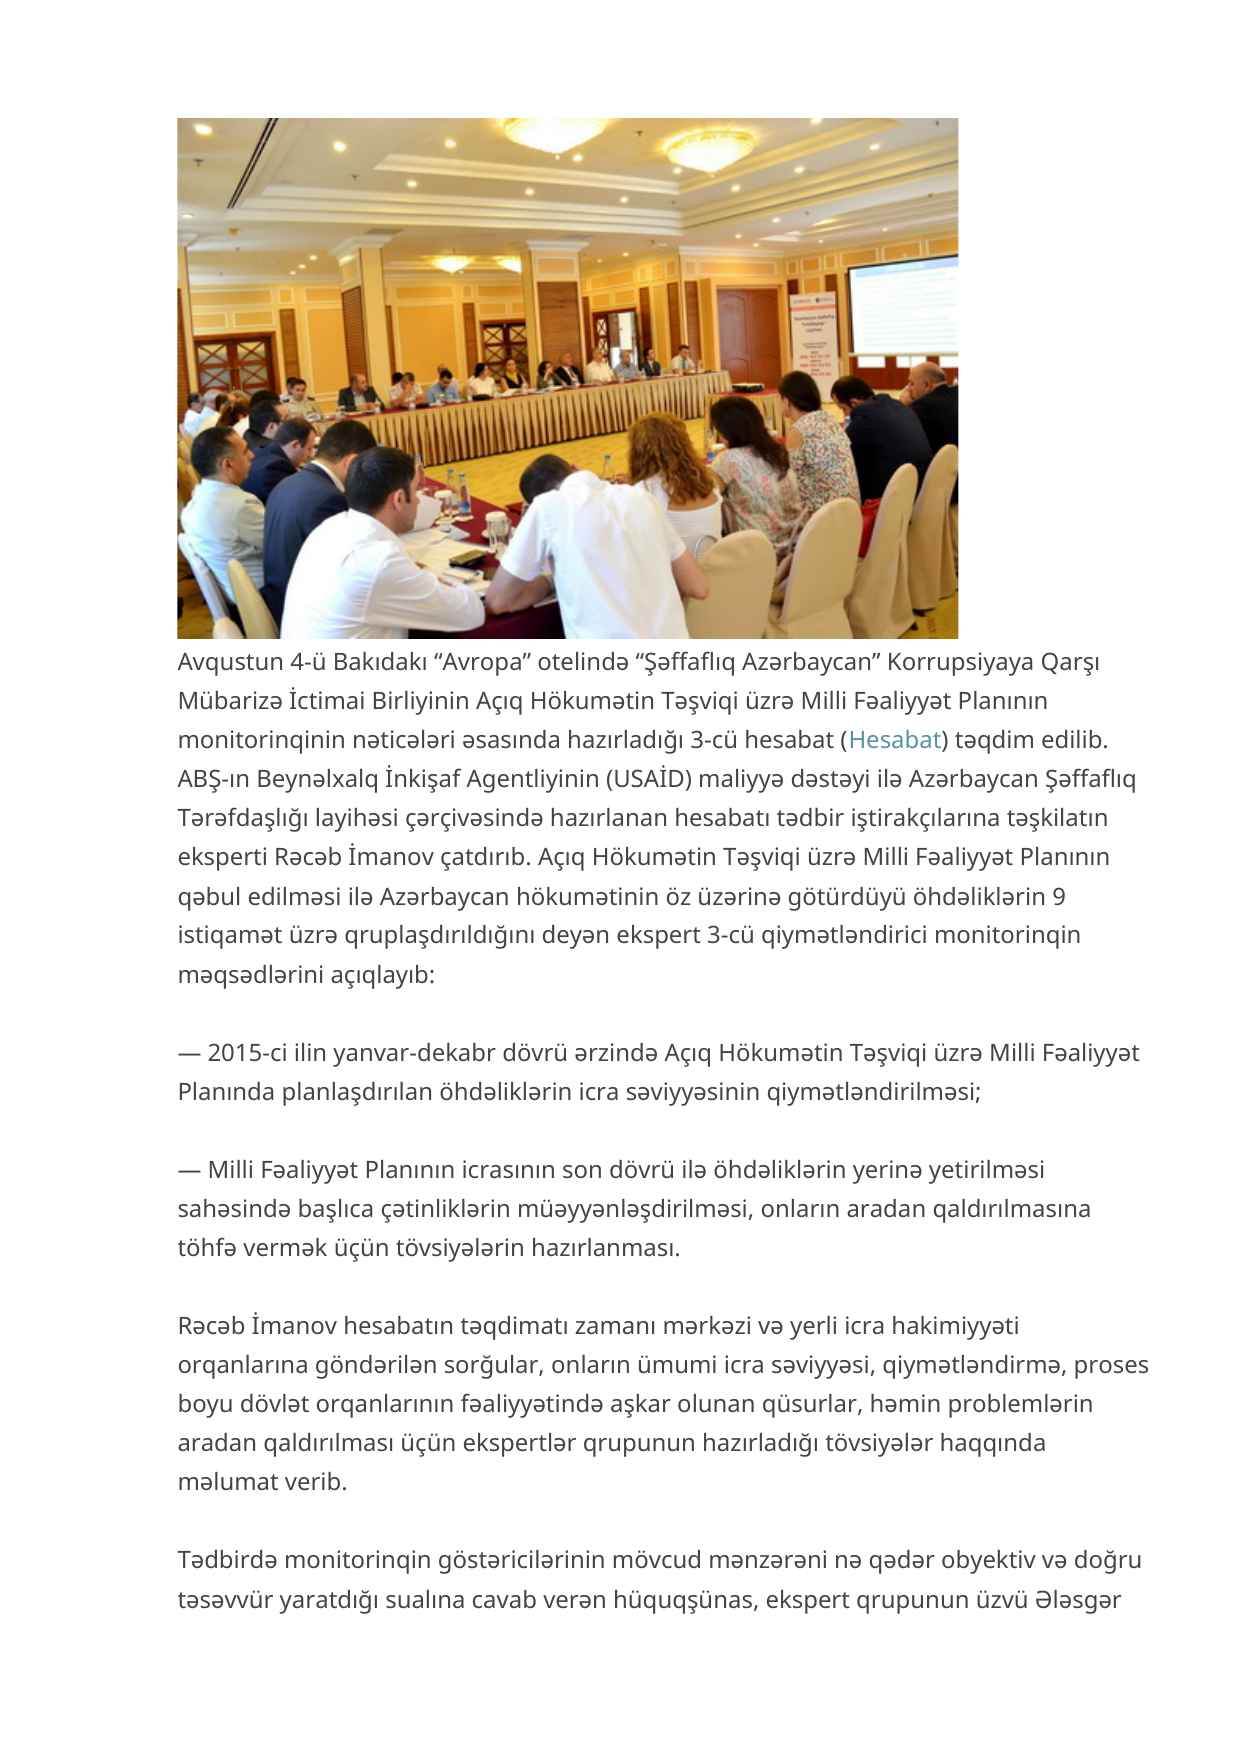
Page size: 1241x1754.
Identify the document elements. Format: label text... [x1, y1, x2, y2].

text Rəcəb İmanov hesabatın təqdimatı zamanı mərkəzi və yerli icra hakimiyyəti orqanlarına göndərilən sorğular, onların ümumi icra səviyyəsi, qiymətləndirmə, proses boyu dövlət orqanlarının fəaliyyətində aşkar olunan qüsurlar, həmin problemlərin aradan qaldırılması üçün ekspertlər qrupunun hazırladığı tövsiyələr haqqında məlumat verib. [177, 1302, 1152, 1498]
picture [177, 118, 959, 639]
text — Milli Fəaliyyət Planının icrasının son dövrü ilə öhdəliklərin yerinə yetirilməsi sahəsində başlıca çətinliklərin müəyyənləşdirilməsi, onların aradan qaldırılmasına töhfə vermək üçün tövsiyələrin hazırlanması. [177, 1146, 1152, 1263]
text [177, 1537, 1152, 1615]
text ABŞ-ın Beynəlxalq İnkişaf Agentliyinin (USAİD) maliyyə dəstəyi ilə Azərbaycan Şəffaflıq Tərəfdaşlığı layihəsi çərçivəsində hazırlanan hesabatı tədbir iştirakçılarına təşkilatın eksperti Rəcəb İmanov çatdırıb. Açıq Hökumətin Təşviqi üzrə Milli Fəaliyyət Planının qəbul edilməsi ilə Azərbaycan hökumətinin öz üzərinə götürdüyü öhdəliklərin 9 istiqamət üzrə qruplaşdırıldığını deyən ekspert 3-cü qiymətləndirici monitorinqin məqsədlərini açıqlayıb: [177, 756, 1152, 990]
text — 2015-ci ilin yanvar-dekabr dövrü ərzində Açıq Hökumətin Təşviqi üzrə Milli Fəaliyyət Planında planlaşdırılan öhdəliklərin icra səviyyəsinin qiymətləndirilməsi; [177, 1029, 1152, 1107]
